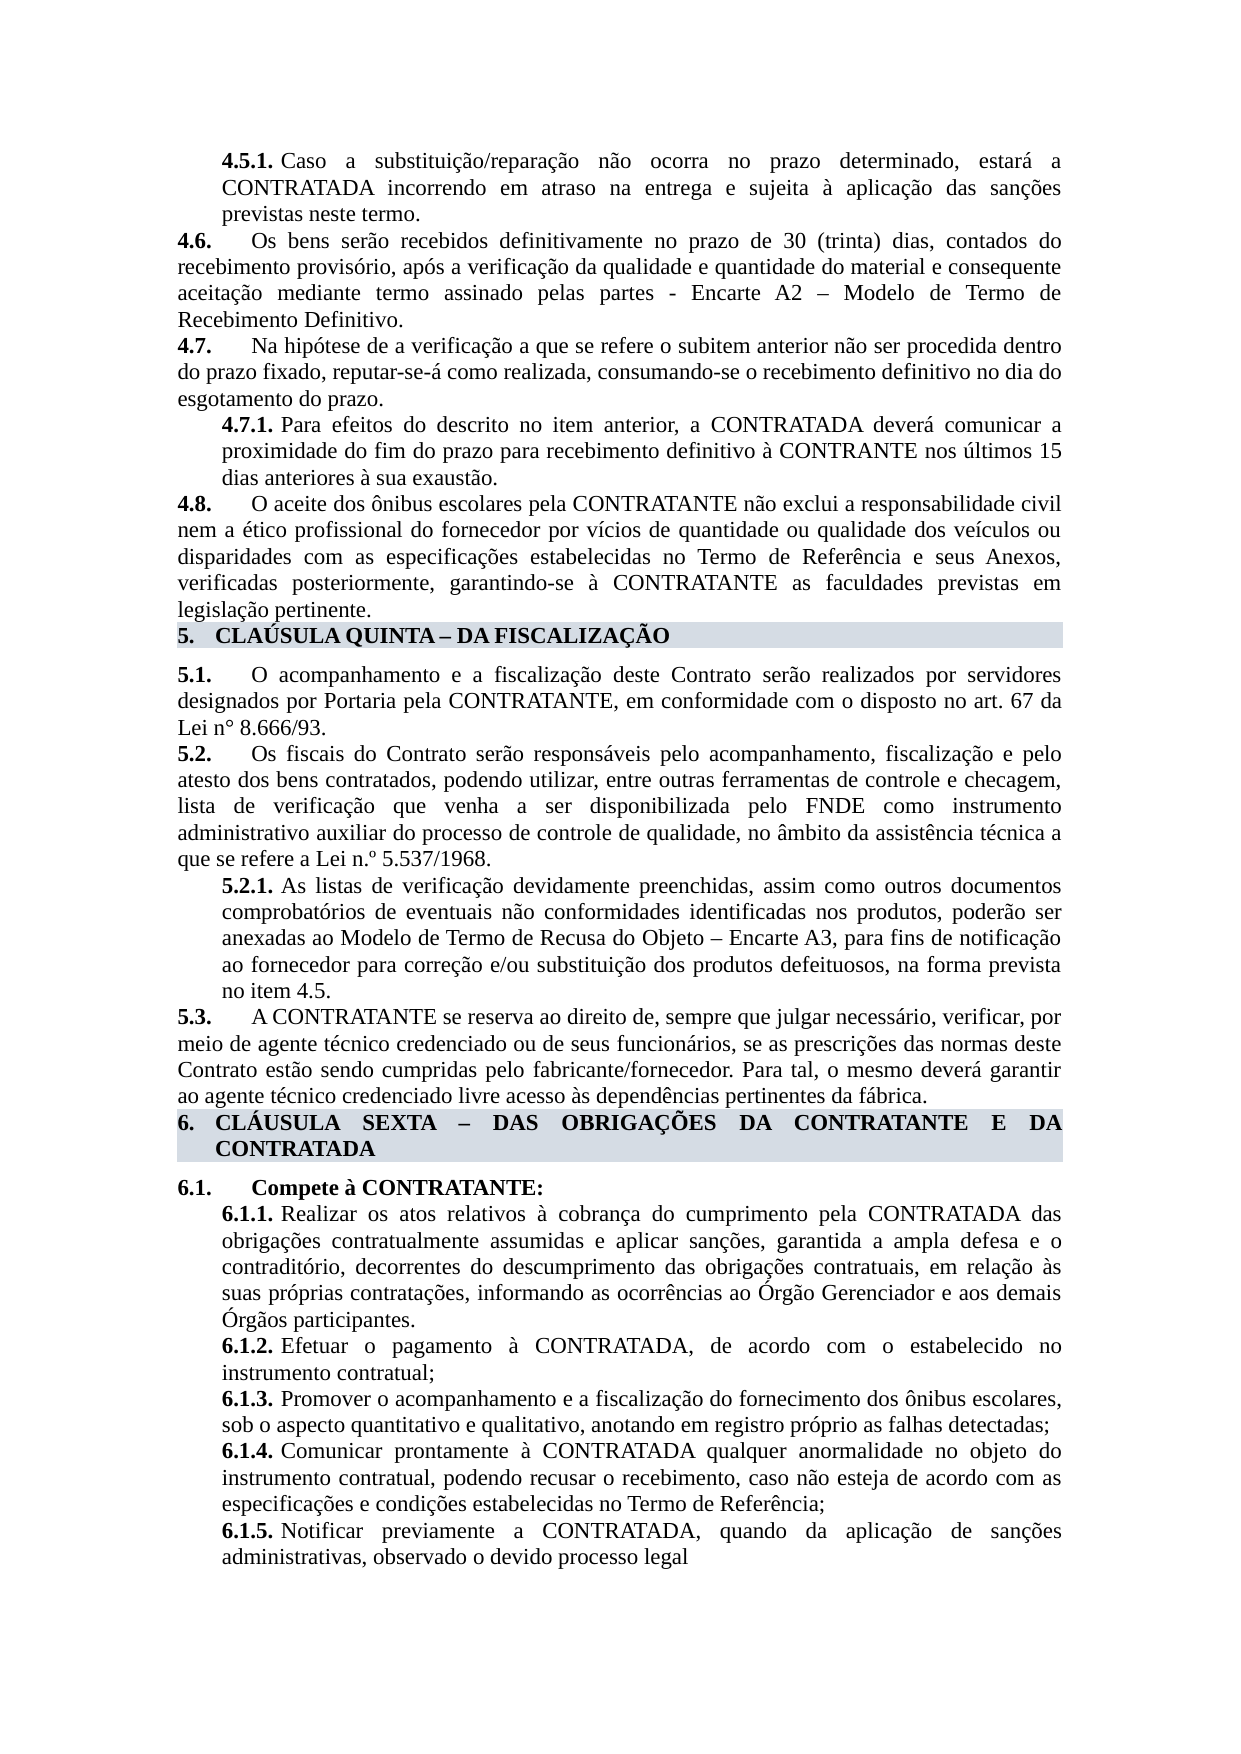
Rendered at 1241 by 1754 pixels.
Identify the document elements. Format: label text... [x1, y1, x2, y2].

list Realizar os atos relativos à cobrança do cumprimento pela CONTRATADA das obrigações contratualmente assumidas e aplicar sanções, garantida a ampla defesa e o contraditório, decorrentes do descumprimento das obrigações contratuais, em relação às suas próprias contratações, informando as ocorrências ao Órgão Gerenciador e aos demais Órgãos participantes. [222, 1200, 1063, 1332]
list Os fiscais do Contrato serão responsáveis pelo acompanhamento, fiscalização e pelo atesto dos bens contratados, podendo utilizar, entre outras ferramentas de controle e checagem, lista de verificação que venha a ser disponibilizada pelo FNDE como instrumento administrativo auxiliar do processo de controle de qualidade, no âmbito da assistência técnica a que se refere a Lei n.º 5.537/1968. [177, 740, 1063, 872]
list Para efeitos do descrito no item anterior, a CONTRATADA deverá comunicar a proximidade do fim do prazo para recebimento definitivo à CONTRANTE nos últimos 15 dias anteriores à sua exaustão. [222, 411, 1063, 490]
list Caso a substituição/reparação não ocorra no prazo determinado, estará a CONTRATADA incorrendo em atraso na entrega e sujeita à aplicação das sanções previstas neste termo. [222, 148, 1063, 227]
list Compete à CONTRATANTE: [177, 1174, 1063, 1200]
list CLÁUSULA SEXTA – DAS OBRIGAÇÕES DA CONTRATANTE E DA CONTRATADA [177, 1109, 1063, 1162]
list Na hipótese de a verificação a que se refere o subitem anterior não ser procedida dentro do prazo fixado, reputar-se-á como realizada, consumando-se o recebimento definitivo no dia do esgotamento do prazo. [177, 332, 1063, 411]
list A CONTRATANTE se reserva ao direito de, sempre que julgar necessário, verificar, por meio de agente técnico credenciado ou de seus funcionários, se as prescrições das normas deste Contrato estão sendo cumpridas pelo fabricante/fornecedor. Para tal, o mesmo deverá garantir ao agente técnico credenciado livre acesso às dependências pertinentes da fábrica. [177, 1003, 1063, 1109]
list Efetuar o pagamento à CONTRATADA, de acordo com o estabelecido no instrumento contratual; [222, 1332, 1063, 1385]
list Comunicar prontamente à CONTRATADA qualquer anormalidade no objeto do instrumento contratual, podendo recusar o recebimento, caso não esteja de acordo com as especificações e condições estabelecidas no Termo de Referência; [222, 1438, 1063, 1517]
list O aceite dos ônibus escolares pela CONTRATANTE não exclui a responsabilidade civil nem a ético profissional do fornecedor por vícios de quantidade ou qualidade dos veículos ou disparidades com as especificações estabelecidas no Termo de Referência e seus Anexos, verificadas posteriormente, garantindo-se à CONTRATANTE as faculdades previstas em legislação pertinente. [177, 490, 1063, 622]
list Os bens serão recebidos definitivamente no prazo de 30 (trinta) dias, contados do recebimento provisório, após a verificação da qualidade e quantidade do material e consequente aceitação mediante termo assinado pelas partes - Encarte A2 – Modelo de Termo de Recebimento Definitivo. [177, 227, 1063, 332]
list O acompanhamento e a fiscalização deste Contrato serão realizados por servidores designados por Portaria pela CONTRATANTE, em conformidade com o disposto no art. 67 da Lei n° 8.666/93. [177, 661, 1063, 740]
list CLAÚSULA QUINTA – DA FISCALIZAÇÃO [177, 622, 1063, 648]
list Notificar previamente a CONTRATADA, quando da aplicação de sanções administrativas, observado o devido processo legal [222, 1517, 1063, 1569]
list As listas de verificação devidamente preenchidas, assim como outros documentos comprobatórios de eventuais não conformidades identificadas nos produtos, poderão ser anexadas ao Modelo de Termo de Recusa do Objeto – Encarte A3, para fins de notificação ao fornecedor para correção e/ou substituição dos produtos defeituosos, na forma prevista no item 4.5. [222, 872, 1063, 1003]
list Promover o acompanhamento e a fiscalização do fornecimento dos ônibus escolares, sob o aspecto quantitativo e qualitativo, anotando em registro próprio as falhas detectadas; [222, 1385, 1063, 1438]
